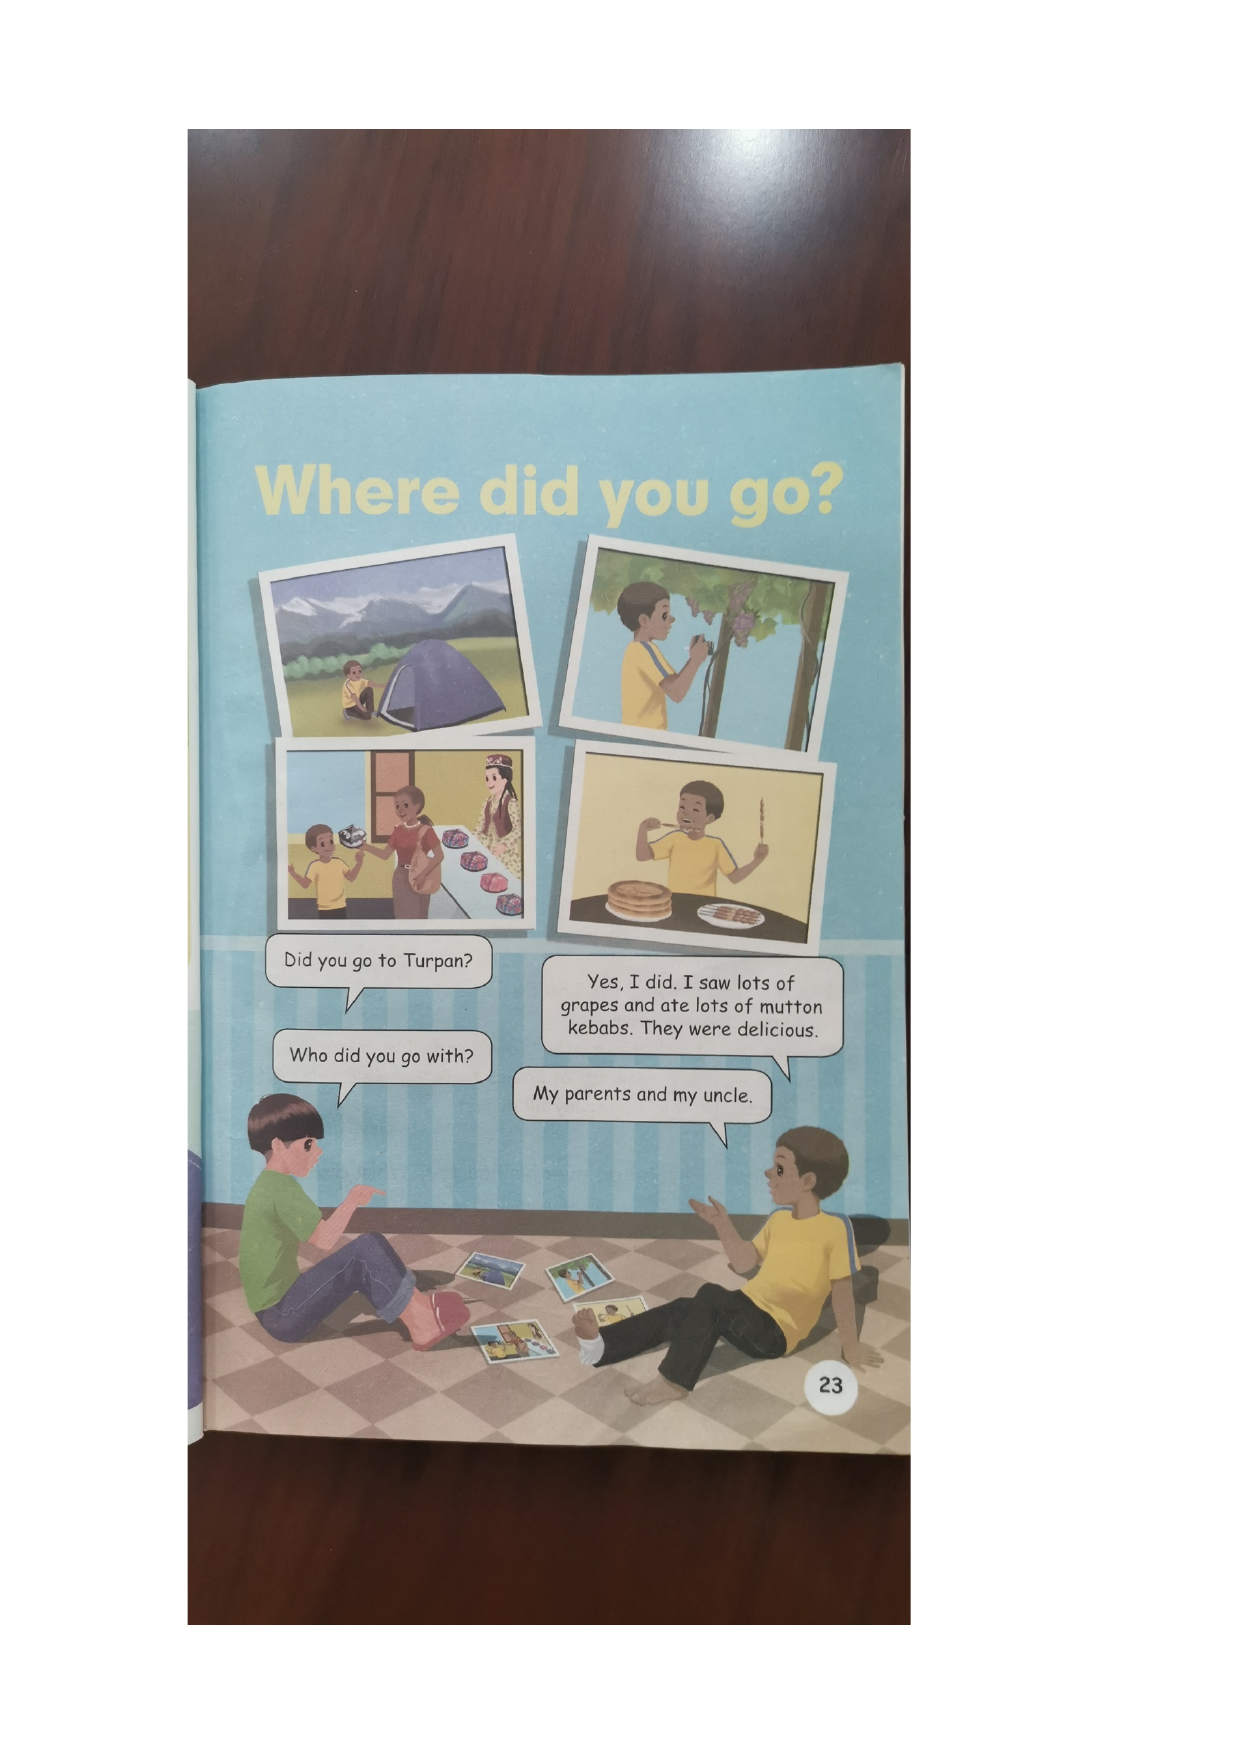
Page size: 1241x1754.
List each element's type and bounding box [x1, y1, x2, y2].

picture [187, 129, 911, 1625]
